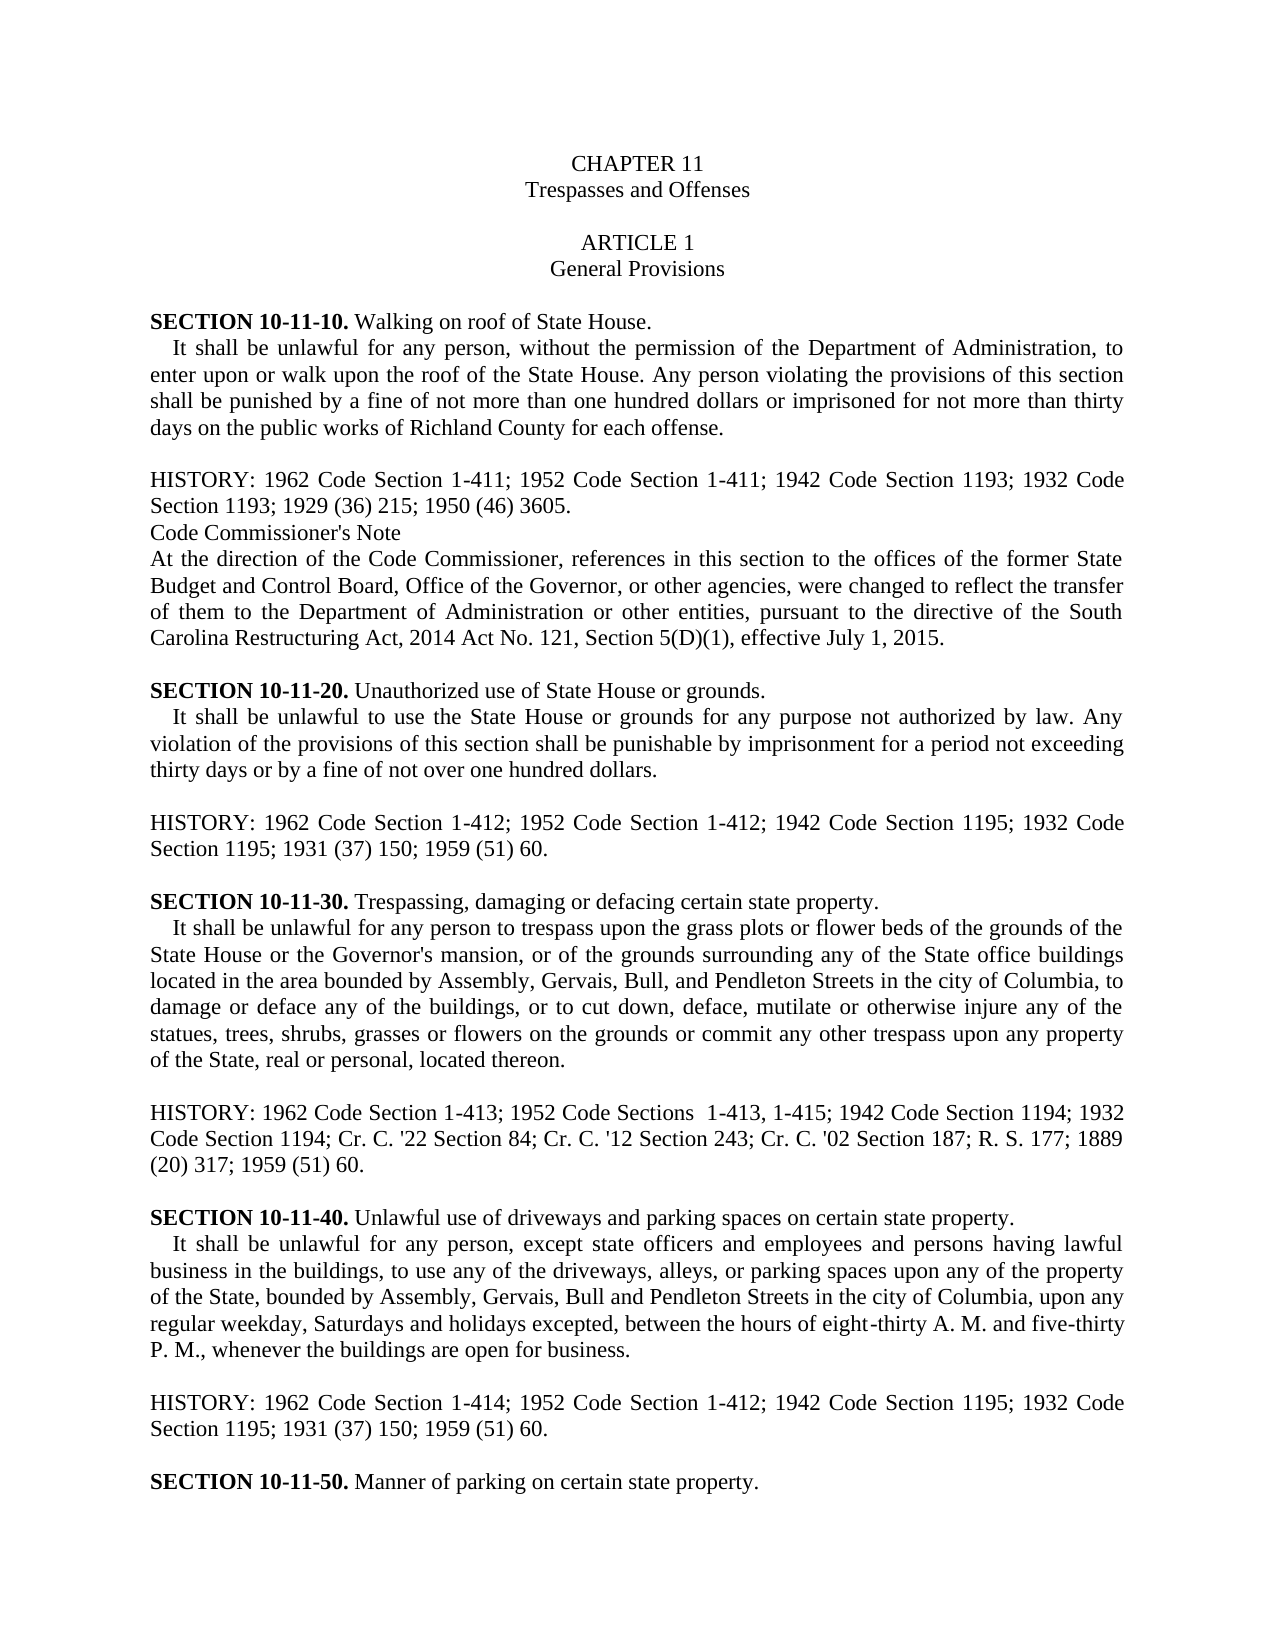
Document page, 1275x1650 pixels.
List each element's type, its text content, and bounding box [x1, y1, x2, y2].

text General Provisions [150, 255, 1125, 282]
text It shall be unlawful to use the State House or grounds for any purpose not authorized by law. Any violation of the provisions of this section shall be punishable by imprisonment for a period not exceeding thirty days or by a fine of not over one hundred dollars. [150, 703, 1125, 782]
text SECTION 10-11-20. Unauthorized use of State House or grounds. [150, 677, 1125, 703]
text SECTION 10-11-30. Trespassing, damaging or defacing certain state property. [150, 888, 1125, 914]
text It shall be unlawful for any person, without the permission of the Department of Administration, to enter upon or walk upon the roof of the State House. Any person violating the provisions of this section shall be punished by a fine of not more than one hundred dollars or imprisoned for not more than thirty days on the public works of Richland County for each offense. [150, 334, 1125, 440]
text At the direction of the Code Commissioner, references in this section to the offices of the former State Budget and Control Board, Office of the Governor, or other agencies, were changed to reflect the transfer of them to the Department of Administration or other entities, pursuant to the directive of the South Carolina Restructuring Act, 2014 Act No. 121, Section 5(D)(1), effective July 1, 2015. [150, 545, 1125, 651]
text Code Commissioner's Note [150, 519, 1125, 545]
text It shall be unlawful for any person to trespass upon the grass plots or flower beds of the grounds of the State House or the Governor's mansion, or of the grounds surrounding any of the State office buildings located in the area bounded by Assembly, Gervais, Bull, and Pendleton Streets in the city of Columbia, to damage or deface any of the buildings, or to cut down, deface, mutilate or otherwise injure any of the statues, trees, shrubs, grasses or flowers on the grounds or commit any other trespass upon any property of the State, real or personal, located thereon. [150, 914, 1125, 1072]
text SECTION 10-11-40. Unlawful use of driveways and parking spaces on certain state property. [150, 1204, 1125, 1231]
text ARTICLE 1 [150, 229, 1125, 255]
text HISTORY: 1962 Code Section 1-413; 1952 Code Sections 1-413, 1-415; 1942 Code Section 1194; 1932 Code Section 1194; Cr. C. '22 Section 84; Cr. C. '12 Section 243; Cr. C. '02 Section 187; R. S. 177; 1889 (20) 317; 1959 (51) 60. [150, 1099, 1125, 1178]
text SECTION 10-11-50. Manner of parking on certain state property. [150, 1468, 1125, 1494]
text Trespasses and Offenses [150, 176, 1125, 203]
text HISTORY: 1962 Code Section 1-412; 1952 Code Section 1-412; 1942 Code Section 1195; 1932 Code Section 1195; 1931 (37) 150; 1959 (51) 60. [150, 809, 1125, 862]
text SECTION 10-11-10. Walking on roof of State House. [150, 308, 1125, 334]
text HISTORY: 1962 Code Section 1-411; 1952 Code Section 1-411; 1942 Code Section 1193; 1932 Code Section 1193; 1929 (36) 215; 1950 (46) 3605. [150, 466, 1125, 519]
text HISTORY: 1962 Code Section 1-414; 1952 Code Section 1-412; 1942 Code Section 1195; 1932 Code Section 1195; 1931 (37) 150; 1959 (51) 60. [150, 1389, 1125, 1441]
text CHAPTER 11 [150, 150, 1125, 176]
text It shall be unlawful for any person, except state officers and employees and persons having lawful business in the buildings, to use any of the driveways, alleys, or parking spaces upon any of the property of the State, bounded by Assembly, Gervais, Bull and Pendleton Streets in the city of Columbia, upon any regular weekday, Saturdays and holidays excepted, between the hours of eight-thirty A. M. and five-thirty P. M., whenever the buildings are open for business. [150, 1231, 1125, 1362]
